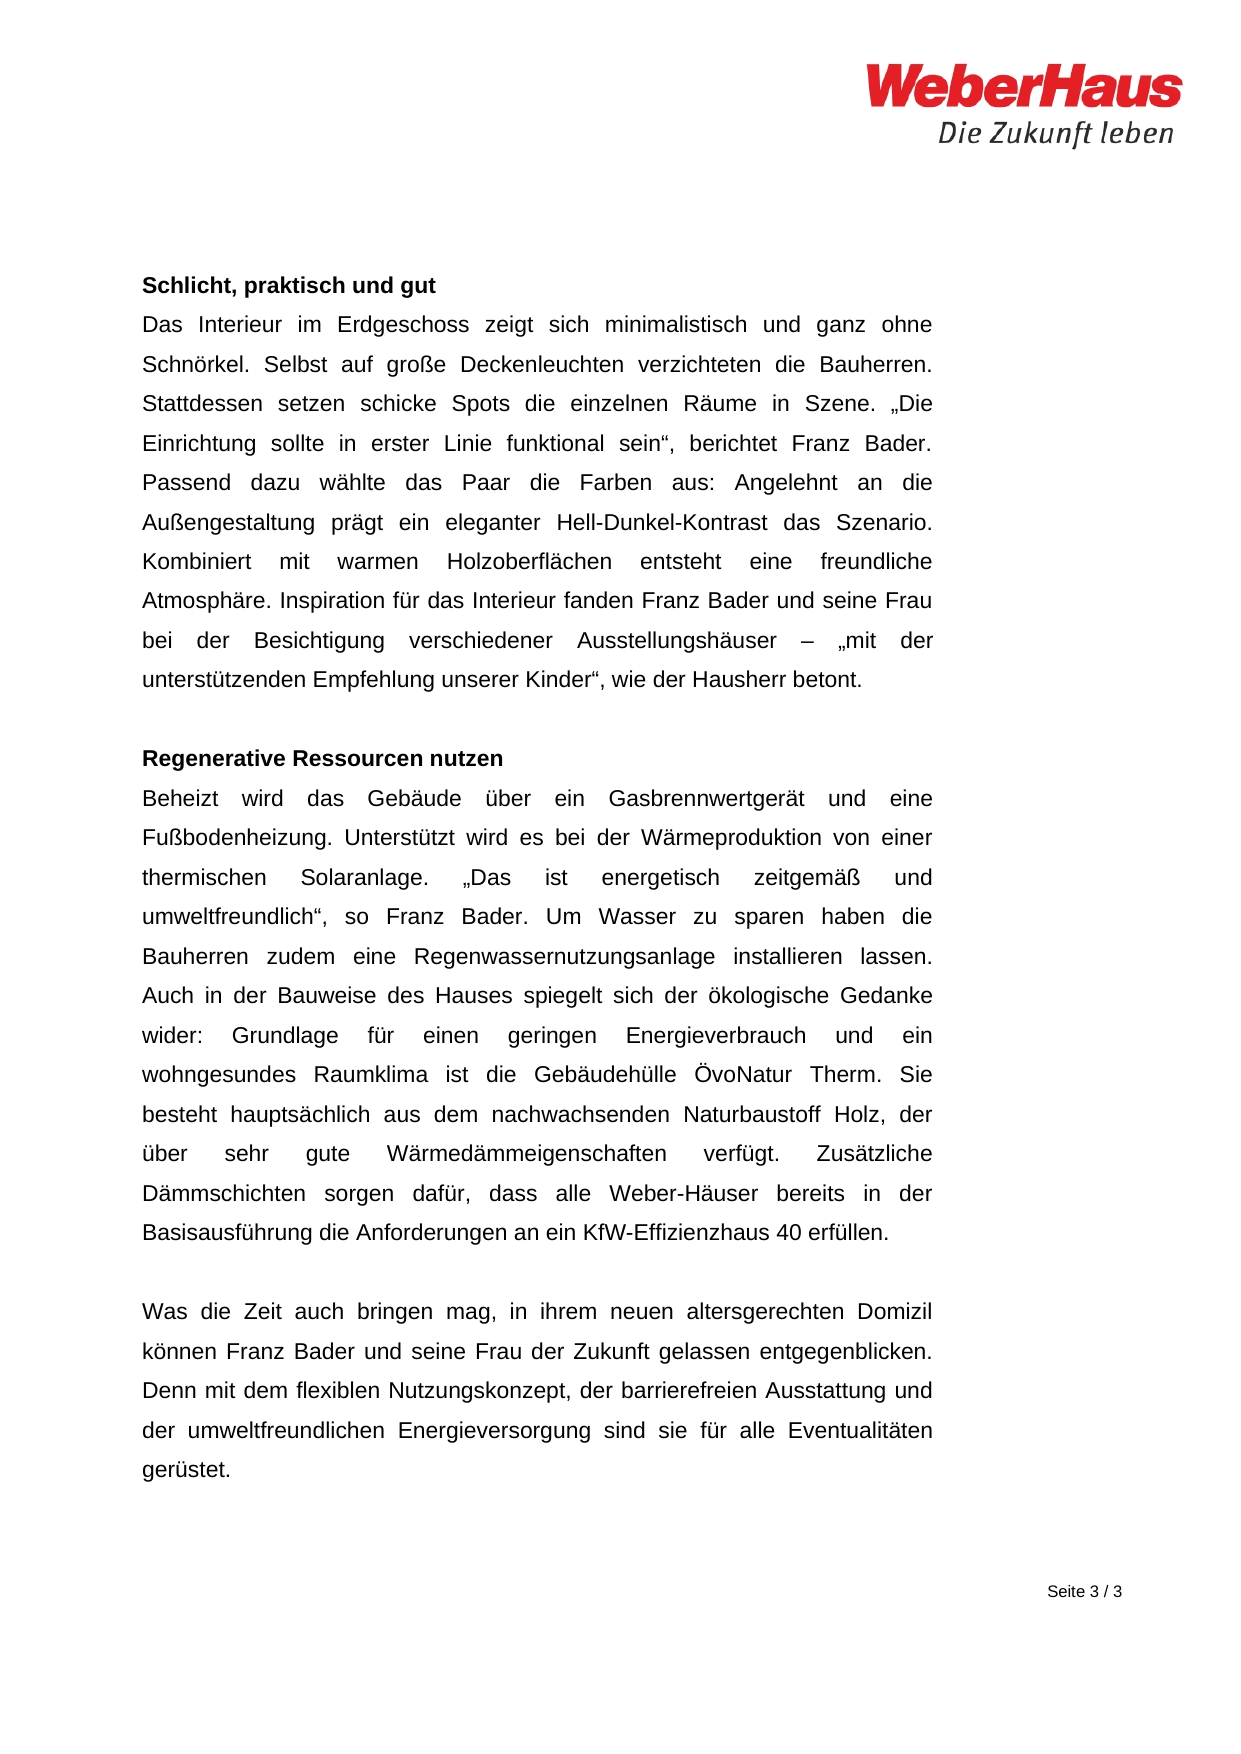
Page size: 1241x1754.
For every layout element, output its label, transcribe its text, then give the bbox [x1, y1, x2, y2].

text Was die Zeit auch bringen mag, in ihrem neuen altersgerechten Domizil können Franz Bader und seine Frau der Zukunft gelassen entgegenblicken. Denn mit dem flexiblen Nutzungskonzept, der barrierefreien Ausstattung und der umweltfreundlichen Energieversorgung sind sie für alle Eventualitäten gerüstet. [142, 1298, 933, 1482]
picture [855, 52, 1198, 157]
text Regenerative Ressourcen nutzen [142, 745, 933, 772]
text Beheizt wird das Gebäude über ein Gasbrennwertgerät und eine Fußbodenheizung. Unterstützt wird es bei der Wärmeproduktion von einer thermischen Solaranlage. „Das ist energetisch zeitgemäß und umweltfreundlich“, so Franz Bader. Um Wasser zu sparen haben die Bauherren zudem eine Regenwassernutzungsanlage installieren lassen. Auch in der Bauweise des Hauses spiegelt sich der ökologische Gedanke wider: Grundlage für einen geringen Energieverbrauch und ein wohngesundes Raumklima ist die Gebäudehülle ÖvoNatur Therm. Sie besteht hauptsächlich aus dem nachwachsenden Naturbaustoff Holz, der über sehr gute Wärmedämmeigenschaften verfügt. Zusätzliche Dämmschichten sorgen dafür, dass alle Weber-Häuser bereits in der Basisausführung die Anforderungen an ein KfW-Effizienzhaus 40 erfüllen. [142, 785, 933, 1246]
text Das Interieur im Erdgeschoss zeigt sich minimalistisch und ganz ohne Schnörkel. Selbst auf große Deckenleuchten verzichteten die Bauherren. Stattdessen setzen schicke Spots die einzelnen Räume in Szene. „Die Einrichtung sollte in erster Linie funktional sein“, berichtet Franz Bader. Passend dazu wählte das Paar die Farben aus: Angelehnt an die Außengestaltung prägt ein eleganter Hell-Dunkel-Kontrast das Szenario. Kombiniert mit warmen Holzoberflächen entsteht eine freundliche Atmosphäre. Inspiration für das Interieur fanden Franz Bader und seine Frau bei der Besichtigung verschiedener Ausstellungshäuser – „mit der unterstützenden Empfehlung unserer Kinder“, wie der Hausherr betont. [142, 311, 933, 693]
text Schlicht, praktisch und gut [142, 272, 933, 298]
